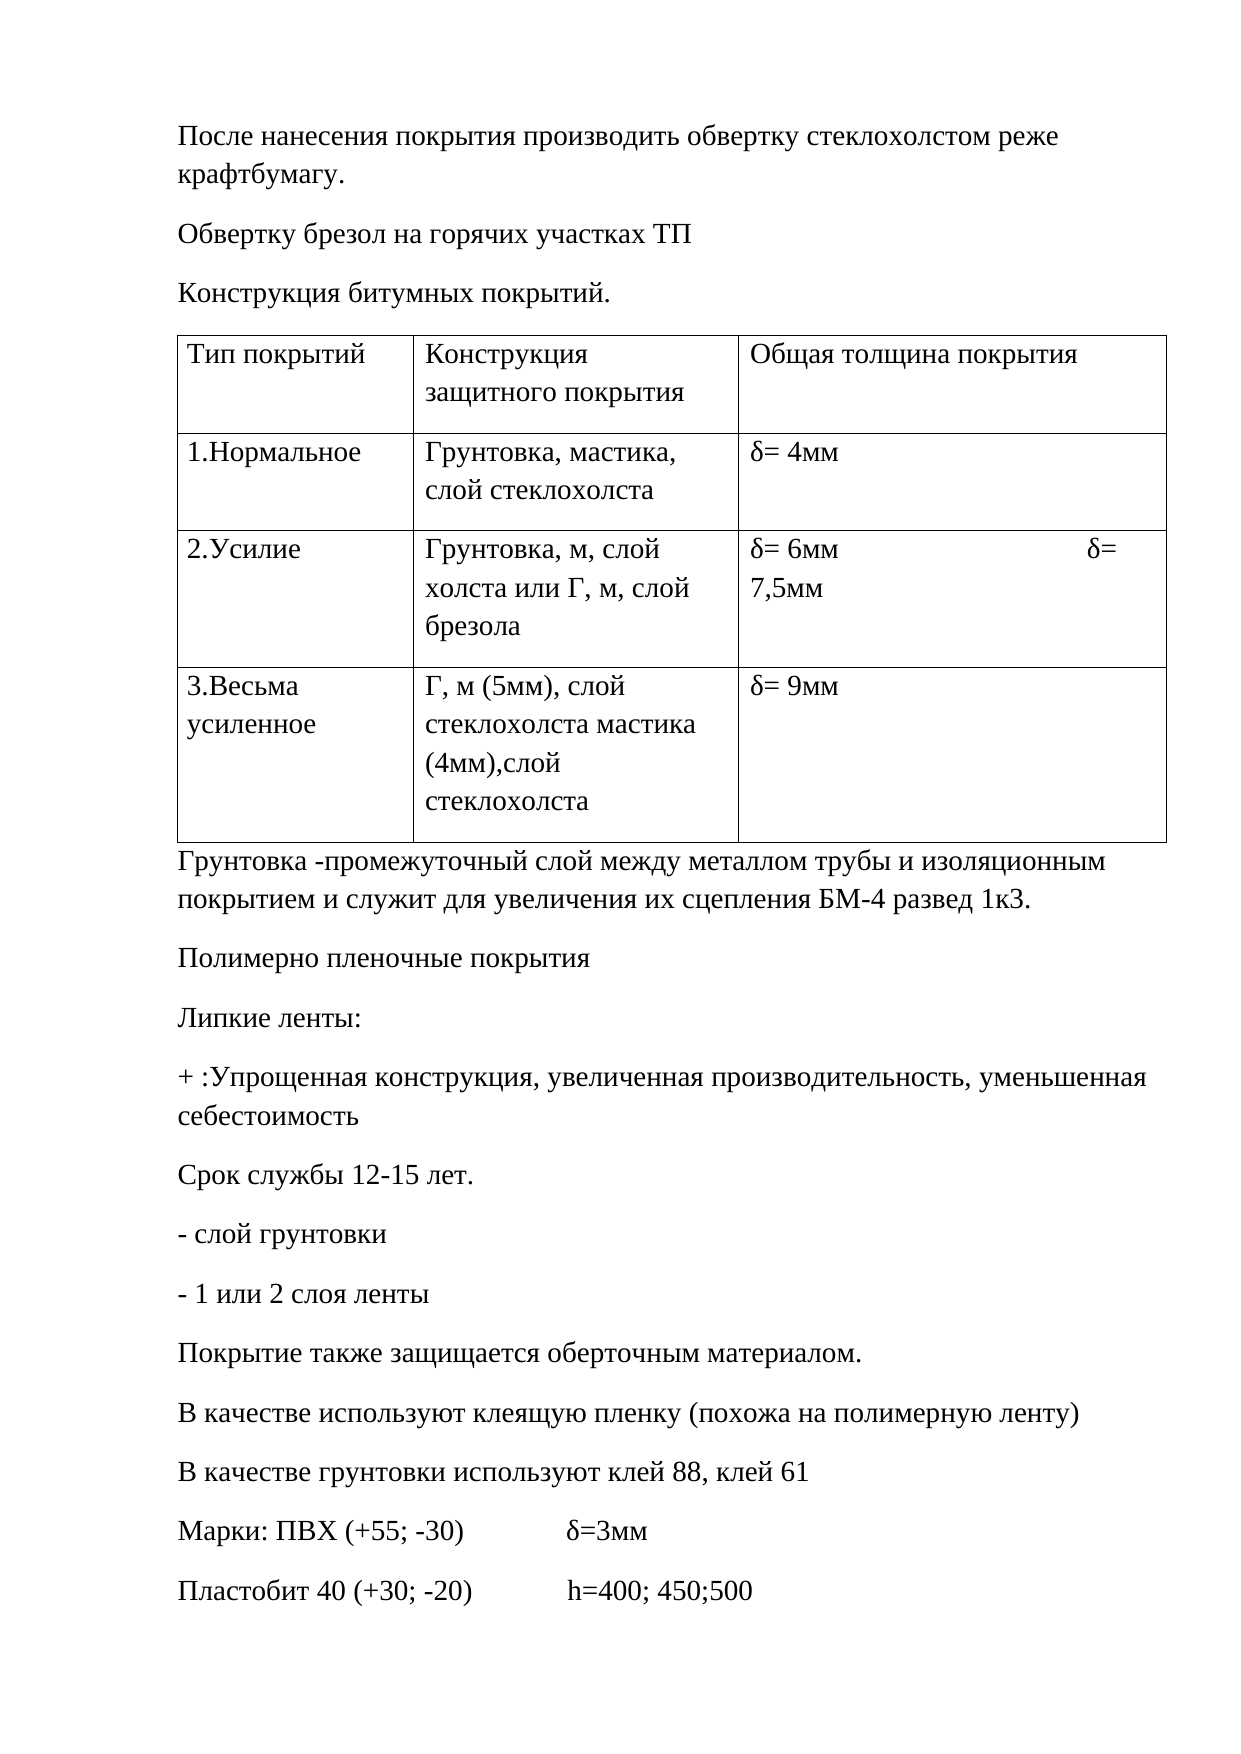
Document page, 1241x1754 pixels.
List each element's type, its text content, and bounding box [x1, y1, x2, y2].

text Срок службы 12-15 лет. [177, 1157, 1152, 1191]
text - 1 или 2 слоя ленты [177, 1276, 1152, 1309]
table_cell Грунтовка, м, слой холста или Г, м, слой брезола [414, 531, 738, 667]
text Липкие ленты: [177, 1000, 1152, 1033]
text Полимерно пленочные покрытия [177, 941, 1152, 974]
table_cell Грунтовка, мастика, слой стеклохолста [414, 434, 738, 530]
table_cell 3.Весьма усиленное [178, 668, 413, 842]
table_cell 1.Нормальное [178, 434, 413, 530]
text Грунтовка -промежуточный слой между металлом трубы и изоляционным покрытием и служит для увеличения их сцепления БМ-4 развед 1к3. [177, 843, 1152, 915]
table_header Общая толщина покрытия [739, 336, 1166, 433]
table_cell 2.Усилие [178, 531, 413, 667]
text Марки: ПВХ (+55; -30) δ=3мм [177, 1513, 1152, 1547]
table_header Тип покрытий [178, 336, 413, 433]
text В качестве используют клеящую пленку (похожа на полимерную ленту) [177, 1395, 1152, 1428]
text Пластобит 40 (+30; -20) h=400; 450;500 [177, 1573, 1152, 1606]
table_cell Г, м (5мм), слой стеклохолста мастика (4мм),слой стеклохолста [414, 668, 738, 842]
table_cell δ= 6мм δ= 7,5мм [739, 531, 1166, 667]
table_cell δ= 9мм [739, 668, 1166, 842]
text Конструкция битумных покрытий. [177, 275, 1152, 309]
text Покрытие также защищается оберточным материалом. [177, 1335, 1152, 1369]
table_cell δ= 4мм [739, 434, 1166, 530]
text Обвертку брезол на горячих участках ТП [177, 216, 1152, 249]
text - слой грунтовки [177, 1217, 1152, 1250]
text После нанесения покрытия производить обвертку стеклохолстом реже крафтбумагу. [177, 118, 1152, 190]
table_header Конструкция защитного покрытия [414, 336, 738, 433]
text + :Упрощенная конструкция, увеличенная производительность, уменьшенная себестоимость [177, 1059, 1152, 1131]
text В качестве грунтовки используют клей 88, клей 61 [177, 1454, 1152, 1488]
